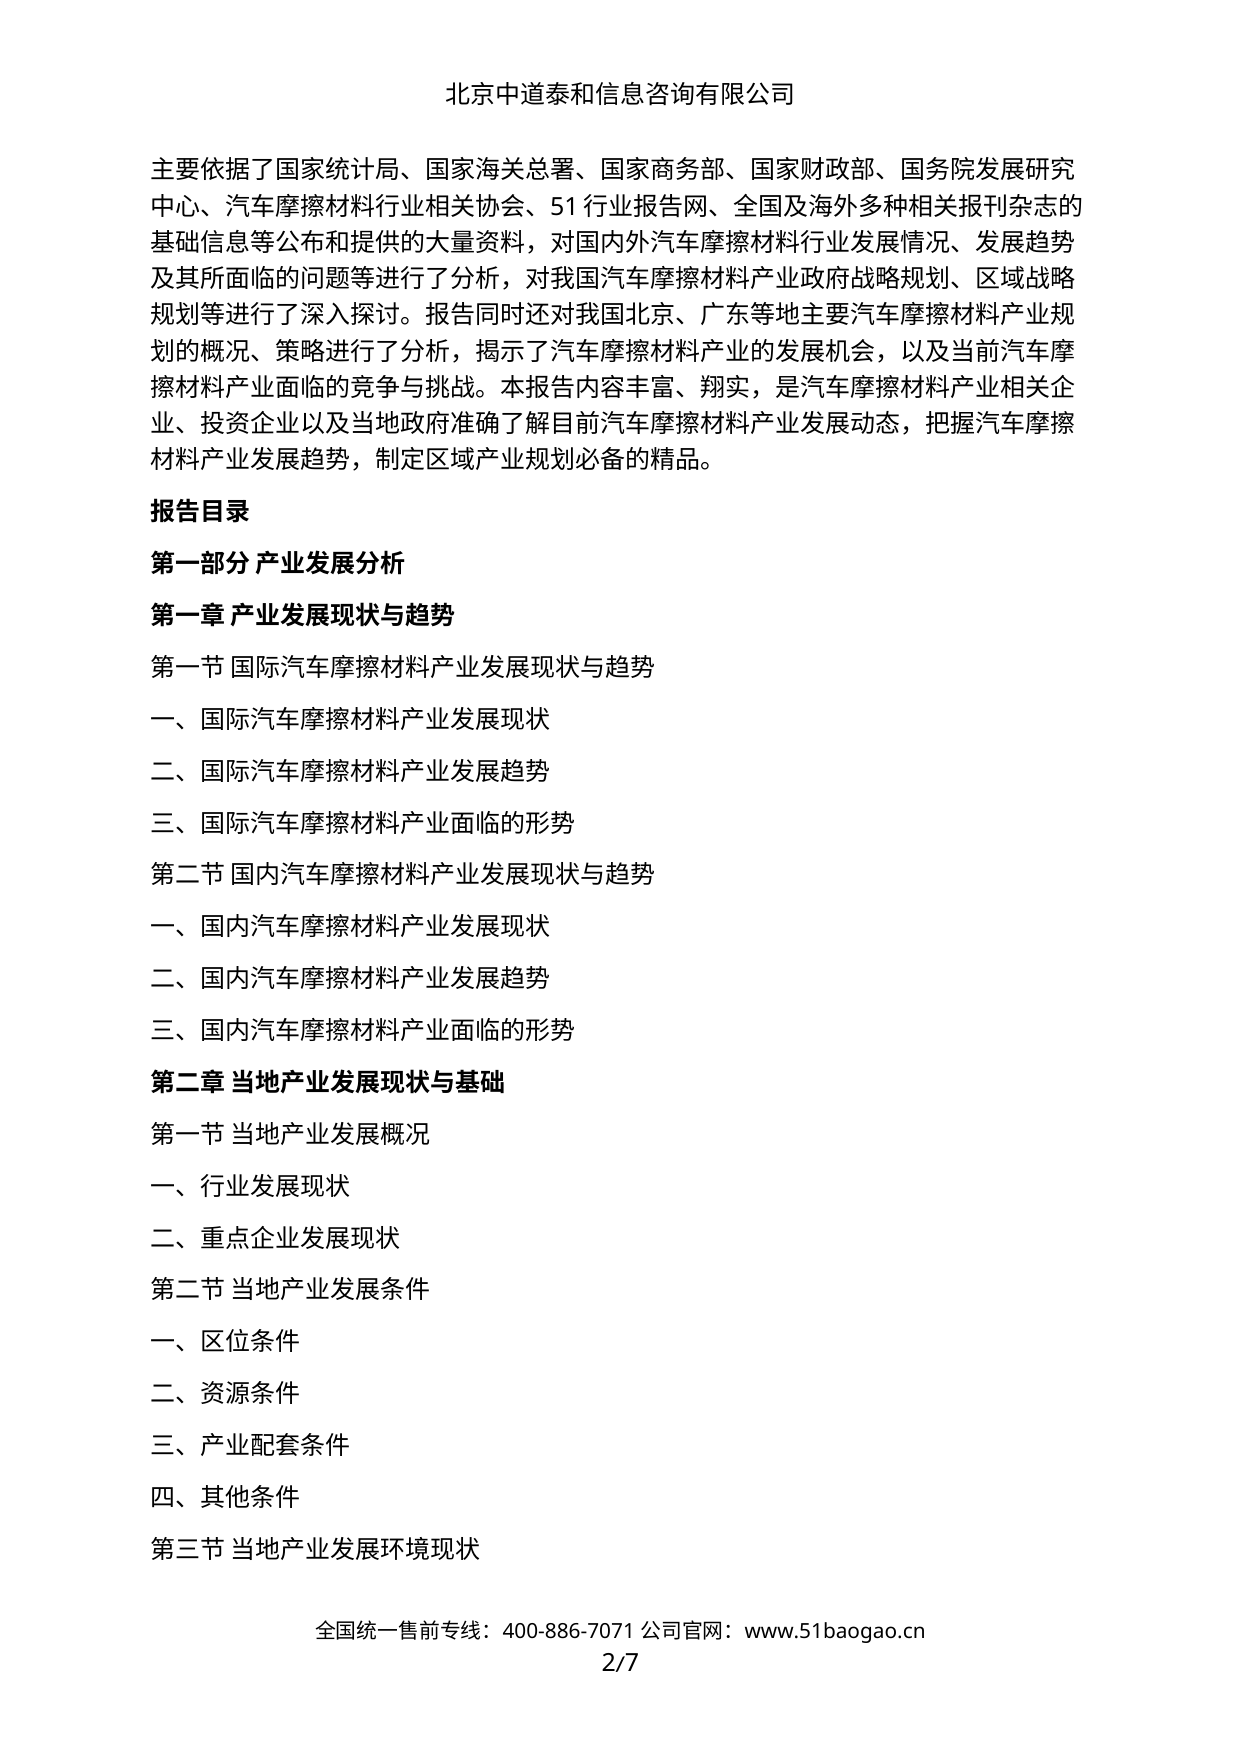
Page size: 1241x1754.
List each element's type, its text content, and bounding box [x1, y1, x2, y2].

text 三、产业配套条件 [150, 1426, 1090, 1462]
text 二、重点企业发展现状 [150, 1218, 1090, 1254]
text 第一节 国际汽车摩擦材料产业发展现状与趋势 [150, 647, 1090, 684]
text 一、国际汽车摩擦材料产业发展现状 [150, 699, 1090, 736]
text 四、其他条件 [150, 1477, 1090, 1514]
text 三、国内汽车摩擦材料产业面临的形势 [150, 1011, 1090, 1047]
text 二、资源条件 [150, 1374, 1090, 1410]
text 二、国内汽车摩擦材料产业发展趋势 [150, 959, 1090, 995]
text 第三节 当地产业发展环境现状 [150, 1529, 1090, 1566]
text 第一节 当地产业发展概况 [150, 1114, 1090, 1151]
text 一、行业发展现状 [150, 1166, 1090, 1202]
text 第二节 国内汽车摩擦材料产业发展现状与趋势 [150, 855, 1090, 891]
text 第一章 产业发展现状与趋势 [150, 596, 1090, 632]
text 一、区位条件 [150, 1322, 1090, 1358]
text 报告目录 [150, 492, 1090, 528]
text 一、国内汽车摩擦材料产业发展现状 [150, 907, 1090, 943]
text 第二章 当地产业发展现状与基础 [150, 1062, 1090, 1099]
text 三、国际汽车摩擦材料产业面临的形势 [150, 803, 1090, 839]
text 第一部分 产业发展分析 [150, 544, 1090, 580]
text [150, 150, 1090, 476]
text 第二节 当地产业发展条件 [150, 1270, 1090, 1306]
text 二、国际汽车摩擦材料产业发展趋势 [150, 751, 1090, 787]
